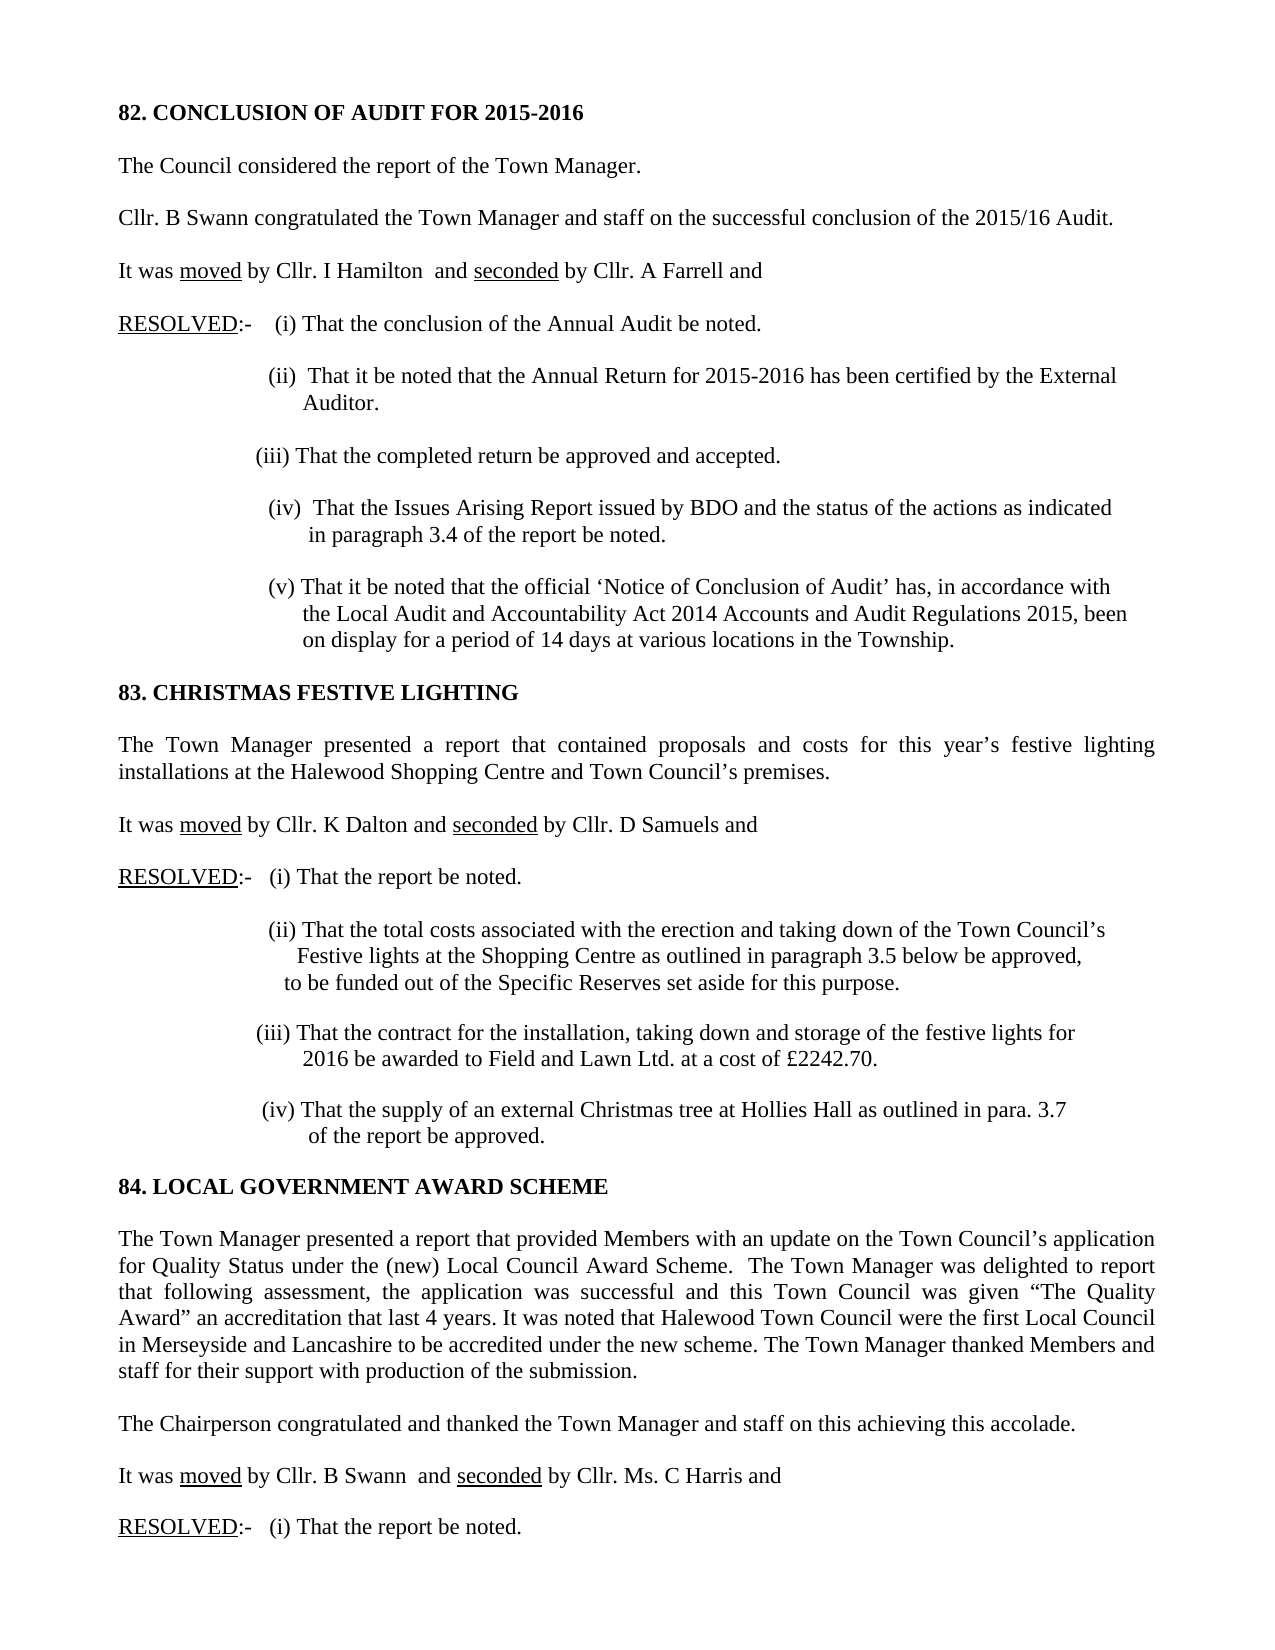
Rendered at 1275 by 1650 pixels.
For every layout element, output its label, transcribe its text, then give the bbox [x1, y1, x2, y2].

text 82. CONCLUSION OF AUDIT FOR 2015-2016 [118, 99, 1157, 125]
text 2016 be awarded to Field and Lawn Ltd. at a cost of £2242.70. [193, 1046, 1157, 1072]
text Festive lights at the Shopping Centre as outlined in paragraph 3.5 below be approved, [118, 942, 1157, 969]
text to be funded out of the Specific Reserves set aside for this purpose. [118, 969, 1157, 995]
text The Town Manager presented a report that contained proposals and costs for this year’s festive lighting installations at the Halewood Shopping Centre and Town Council’s premises. [118, 732, 1157, 784]
text (iv) That the supply of an external Christmas tree at Hollies Hall as outlined in para. 3.7 [118, 1096, 1157, 1122]
text Auditor. [118, 389, 1157, 415]
text RESOLVED:- (i) That the conclusion of the Annual Audit be noted. [118, 310, 1157, 336]
text the Local Audit and Accountability Act 2014 Accounts and Audit Regulations 2015, been [118, 600, 1157, 626]
text It was moved by Cllr. B Swann and seconded by Cllr. Ms. C Harris and [118, 1463, 1157, 1489]
text (iii) That the contract for the installation, taking down and storage of the festive lights for [118, 1019, 1157, 1046]
text RESOLVED:- (i) That the report be noted. [118, 863, 1157, 890]
text It was moved by Cllr. I Hamilton and seconded by Cllr. A Farrell and [118, 257, 1157, 283]
text It was moved by Cllr. K Dalton and seconded by Cllr. D Samuels and [118, 811, 1157, 837]
text on display for a period of 14 days at various locations in the Township. [118, 626, 1157, 652]
text 84. LOCAL GOVERNMENT AWARD SCHEME [118, 1173, 1157, 1199]
text (v) That it be noted that the official ‘Notice of Conclusion of Audit’ has, in accordance with [118, 573, 1157, 600]
text in paragraph 3.4 of the report be noted. [118, 521, 1157, 547]
text Cllr. B Swann congratulated the Town Manager and staff on the successful conclusion of the 2015/16 Audit. [118, 204, 1157, 231]
text (ii) That it be noted that the Annual Return for 2015-2016 has been certified by the External [118, 363, 1157, 389]
text The Town Manager presented a report that provided Members with an update on the Town Council’s application for Quality Status under the (new) Local Council Award Scheme. The Town Manager was delighted to report that following assessment, the application was successful and this Town Council was given “The Quality Award” an accreditation that last 4 years. It was noted that Halewood Town Council were the first Local Council in Merseyside and Lancashire to be accredited under the new scheme. The Town Manager thanked Members and staff for their support with production of the submission. [118, 1225, 1157, 1383]
text The Council considered the report of the Town Manager. [118, 152, 1157, 178]
text 83. CHRISTMAS FESTIVE LIGHTING [118, 679, 1157, 705]
text (ii) That the total costs associated with the erection and taking down of the Town Council’s [118, 916, 1157, 942]
text of the report be approved. [118, 1122, 1157, 1149]
text RESOLVED:- (i) That the report be noted. [118, 1513, 1157, 1539]
text The Chairperson congratulated and thanked the Town Manager and staff on this achieving this accolade. [118, 1410, 1157, 1436]
text (iii) That the completed return be approved and accepted. [118, 442, 1157, 468]
text (iv) That the Issues Arising Report issued by BDO and the status of the actions as indicated [118, 494, 1157, 521]
